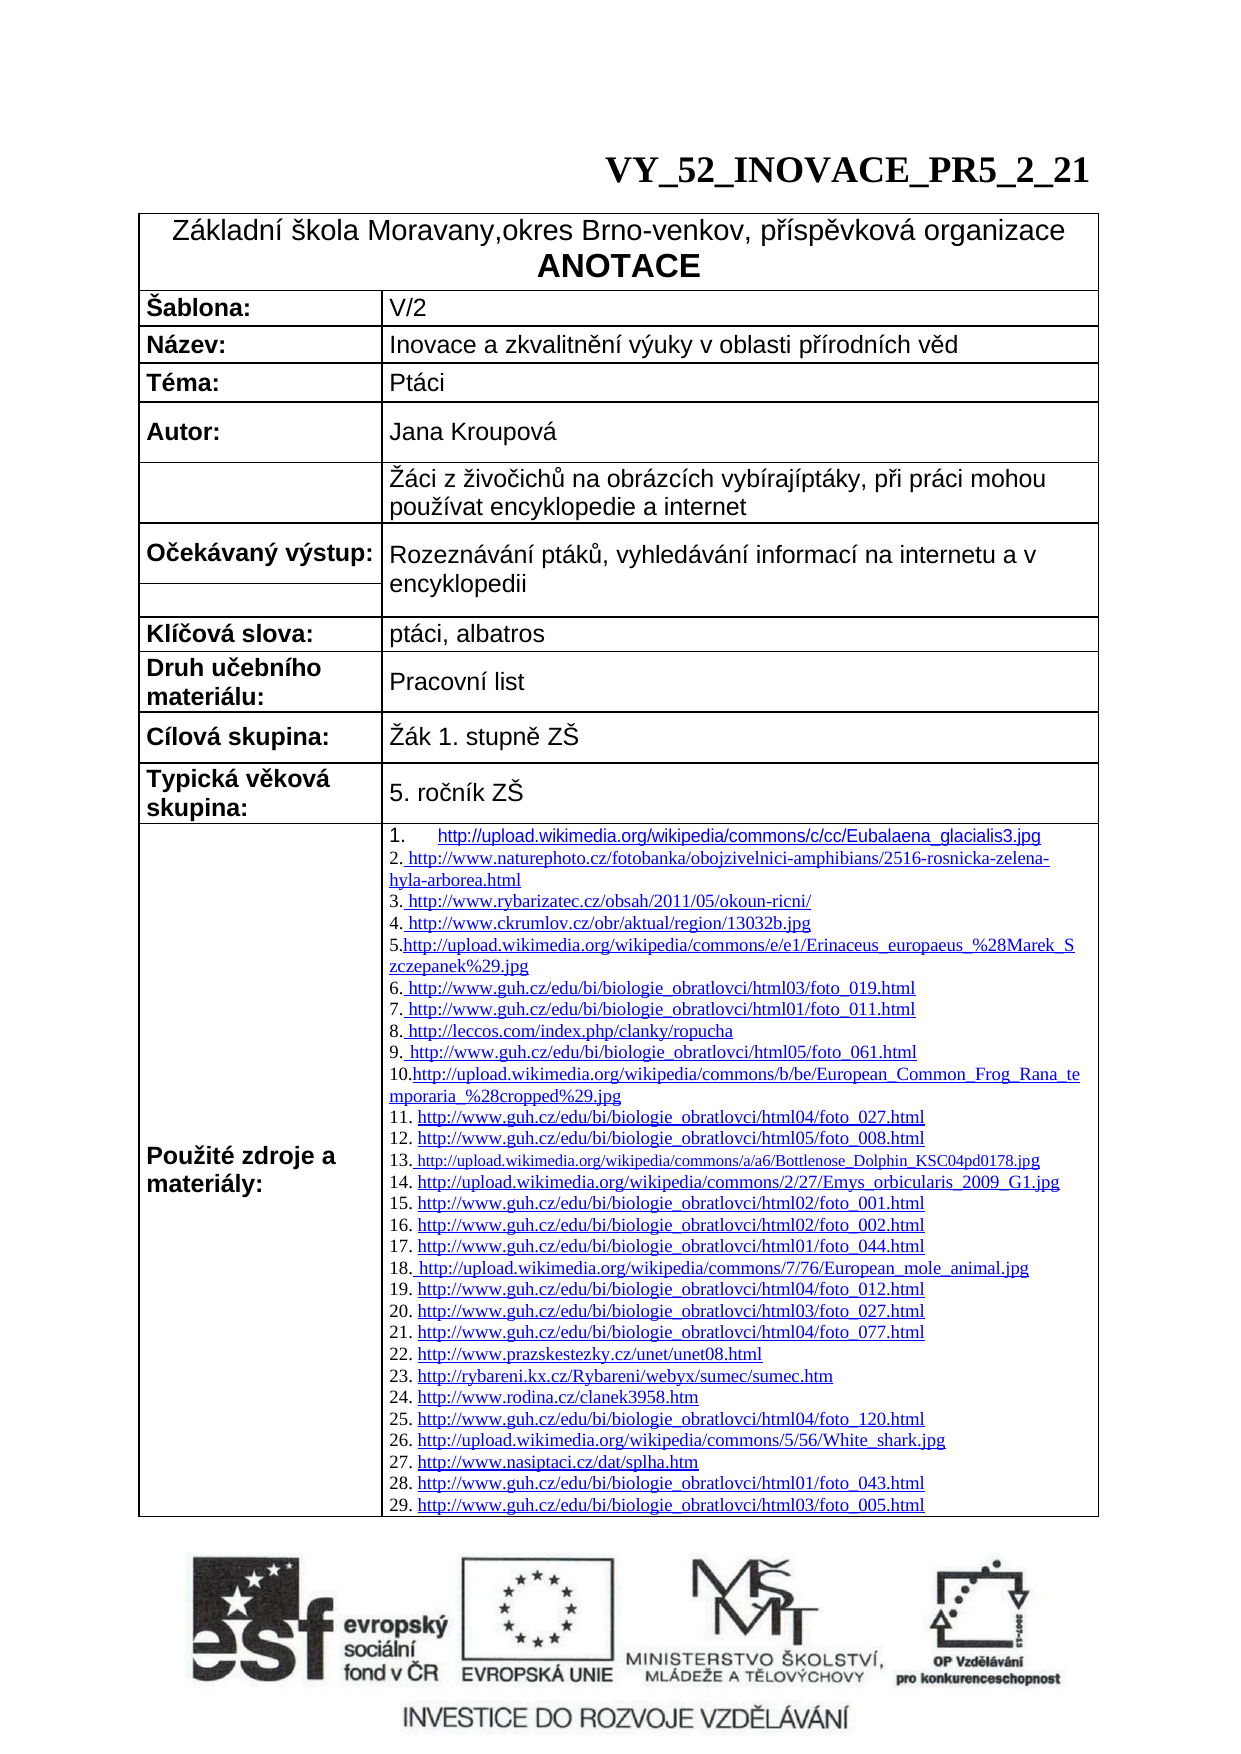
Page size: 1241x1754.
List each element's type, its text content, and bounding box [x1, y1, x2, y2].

table_cell V/2 [383, 291, 1098, 325]
table_cell Klíčová slova: [140, 618, 381, 651]
table_cell Šablona: [140, 291, 381, 325]
table_cell Autor: [140, 403, 381, 462]
table_cell 5. ročník ZŠ [383, 764, 1098, 822]
table_cell Pracovní list [383, 652, 1098, 711]
table_cell [140, 463, 381, 522]
table_cell Žák 1. stupně ZŠ [383, 713, 1098, 762]
table_cell Použité zdroje a materiály: [140, 824, 381, 1516]
table_cell 1. http://upload.wikimedia.org/wikipedia/commons/c/cc/Eubalaena_glacialis3.jpg http://www.naturephoto.cz/fotobanka/obojzivelnici-amphibians/2516-rosnicka-zelena- hyla-arborea.html http://www.rybarizatec.cz/obsah/2011/05/okoun-ricni/ http://www.ckrumlov.cz/obr/aktual/region/13032b.jpg 5.http://upload.wikimedia.org/wikipedia/commons/e/e1/Erinaceus_europaeus_%28Marek_S zczepanek%29.jpg http://www.guh.cz/edu/bi/biologie_obratlovci/html03/foto_019.html http://www.guh.cz/edu/bi/biologie_obratlovci/html01/foto_011.html http://leccos.com/index.php/clanky/ropucha http://www.guh.cz/edu/bi/biologie_obratlovci/html05/foto_061.html 10.http://upload.wikimedia.org/wikipedia/commons/b/be/European_Common_Frog_Rana_te mporaria_%28cropped%29.jpg http://www.guh.cz/edu/bi/biologie_obratlovci/html04/foto_027.html http://www.guh.cz/edu/bi/biologie_obratlovci/html05/foto_008.html http://upload.wikimedia.org/wikipedia/commons/a/a6/Bottlenose_Dolphin_KSC04pd0178.jpg http://upload.wikimedia.org/wikipedia/commons/2/27/Emys_orbicularis_2009_G1.jpg http://www.guh.cz/edu/bi/biologie_obratlovci/html02/foto_001.html http://www.guh.cz/edu/bi/biologie_obratlovci/html02/foto_002.html http://www.guh.cz/edu/bi/biologie_obratlovci/html01/foto_044.html http://upload.wikimedia.org/wikipedia/commons/7/76/European_mole_animal.jpg http://www.guh.cz/edu/bi/biologie_obratlovci/html04/foto_012.html http://www.guh.cz/edu/bi/biologie_obratlovci/html03/foto_027.html http://www.guh.cz/edu/bi/biologie_obratlovci/html04/foto_077.html http://www.prazskestezky.cz/unet/unet08.html http://rybareni.kx.cz/Rybareni/webyx/sumec/sumec.htm http://www.rodina.cz/clanek3958.htm http://www.guh.cz/edu/bi/biologie_obratlovci/html04/foto_120.html http://upload.wikimedia.org/wikipedia/commons/5/56/White_shark.jpg http://www.nasiptaci.cz/dat/splha.htm http://www.guh.cz/edu/bi/biologie_obratlovci/html01/foto_043.html http://www.guh.cz/edu/bi/biologie_obratlovci/html03/foto_005.html [383, 824, 1098, 1516]
table_cell Druh učebního materiálu: [140, 652, 381, 711]
table_header Základní škola Moravany,okres Brno-venkov, příspěvková organizace ANOTACE [140, 214, 1098, 290]
table_cell Téma: [140, 364, 381, 401]
table_cell [140, 584, 381, 616]
table_cell Rozeznávání ptáků, vyhledávání informací na internetu a v encyklopedii [383, 524, 1098, 616]
table_cell Typická věková skupina: [140, 764, 381, 822]
table_cell ptáci, albatros [383, 618, 1098, 651]
table_cell Jana Kroupová [383, 403, 1098, 462]
table_cell Cílová skupina: [140, 713, 381, 762]
table_cell Žáci z živočichů na obrázcích vybírajíptáky, při práci mohou používat encyklopedie a internet [383, 463, 1098, 522]
table_cell Inovace a zkvalitnění výuky v oblasti přírodních věd [383, 327, 1098, 362]
table_cell Očekávaný výstup: [140, 524, 381, 583]
picture [185, 1553, 1093, 1740]
table_cell Ptáci [383, 364, 1098, 401]
table_cell Název: [140, 327, 381, 362]
